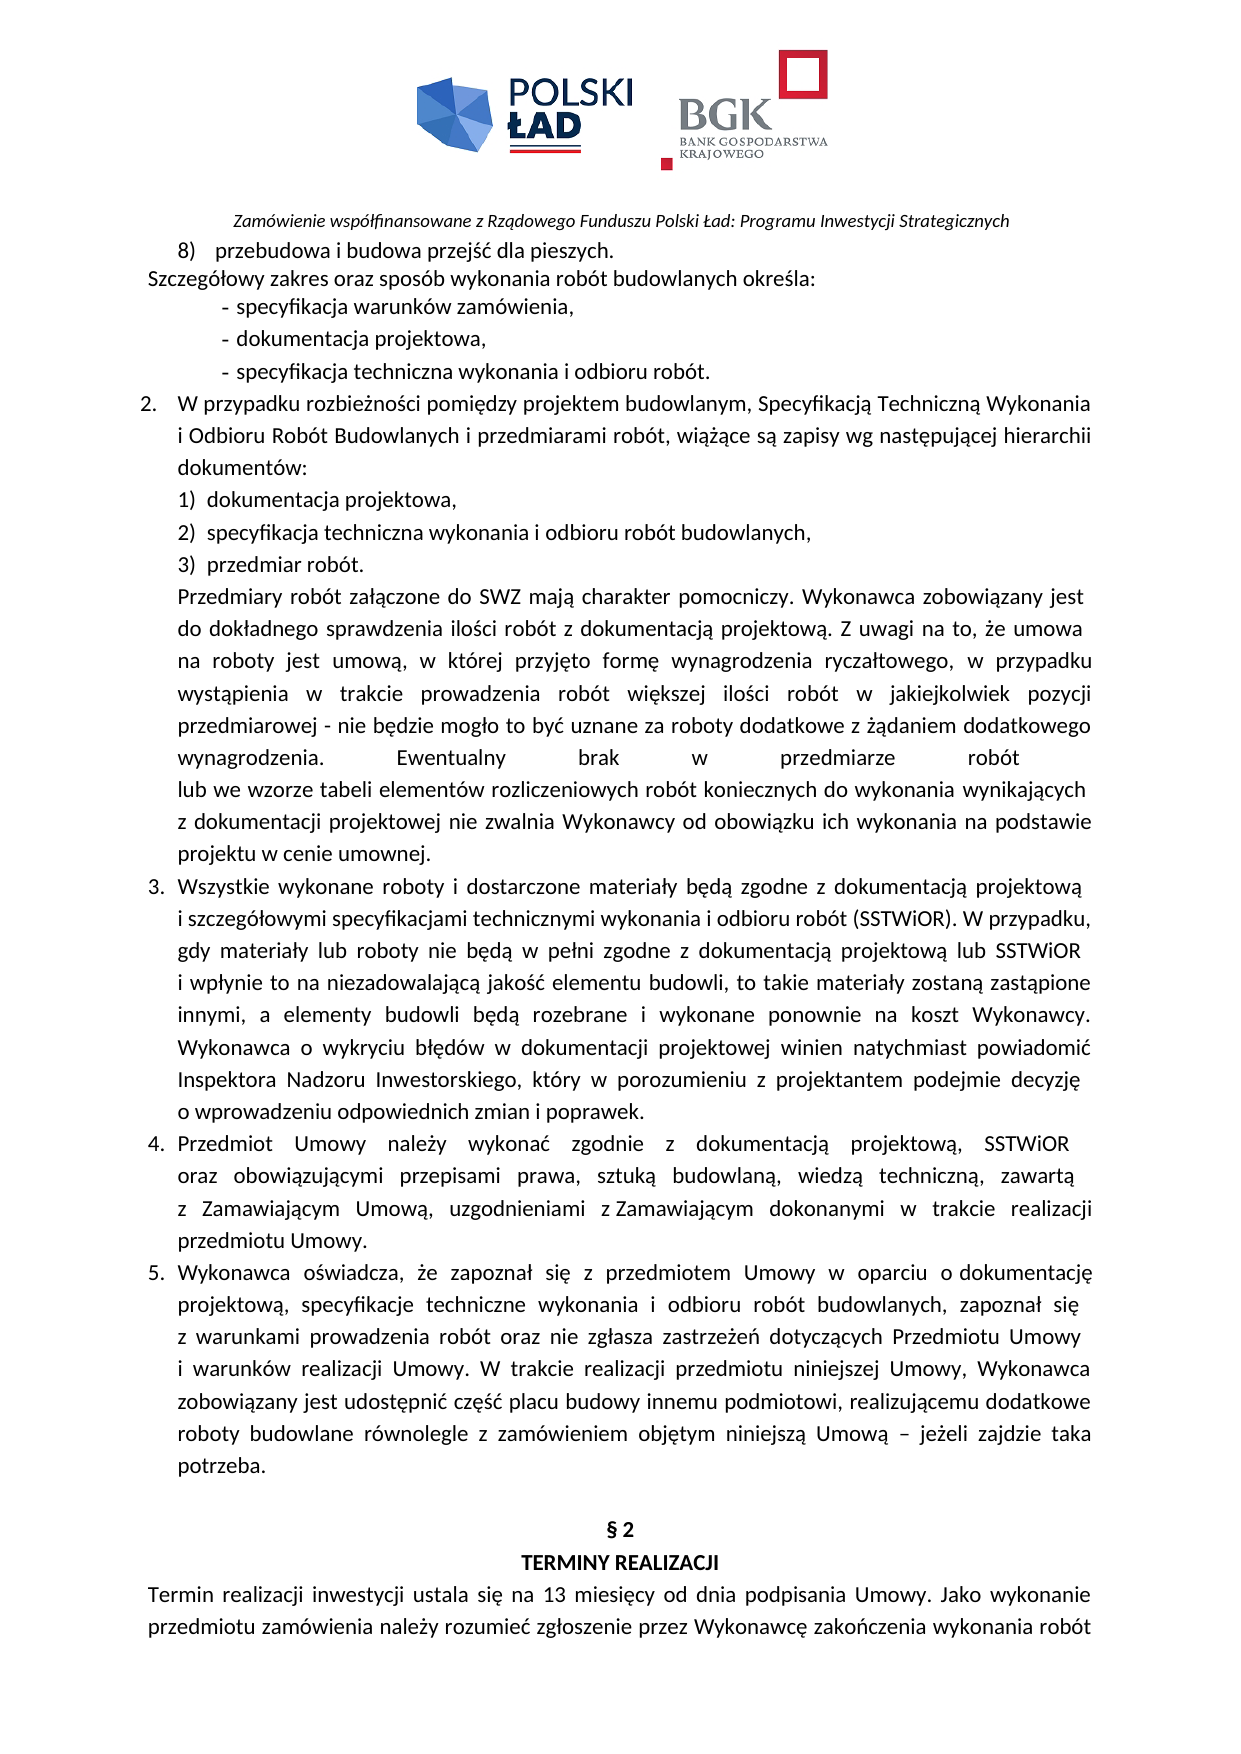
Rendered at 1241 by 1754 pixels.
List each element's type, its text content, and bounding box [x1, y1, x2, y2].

list dokumentacja projektowa, [177, 486, 1093, 513]
list Wszystkie wykonane roboty i dostarczone materiały będą zgodne z dokumentacją projektową i szczegółowymi specyfikacjami technicznymi wykonania i odbioru robót (SSTWiOR). W przypadku, gdy materiały lub roboty nie będą w pełni zgodne z dokumentacją projektową lub SSTWiOR i wpłynie to na niezadowalającą jakość elementu budowli, to takie materiały zostaną zastąpione innymi, a elementy budowli będą rozebrane i wykonane ponownie na koszt Wykonawcy. Wykonawca o wykryciu błędów w dokumentacji projektowej winien natychmiast powiadomić Inspektora Nadzoru Inwestorskiego, który w porozumieniu z projektantem podejmie decyzję o wprowadzeniu odpowiednich zmian i poprawek. [148, 872, 1093, 1125]
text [148, 1580, 1093, 1640]
list Przedmiary robót załączone do SWZ mają charakter pomocniczy. Wykonawca zobowiązany jest do dokładnego sprawdzenia ilości robót z dokumentacją projektową. Z uwagi na to, że umowa na roboty jest umową, w której przyjęto formę wynagrodzenia ryczałtowego, w przypadku wystąpienia w trakcie prowadzenia robót większej ilości robót w jakiejkolwiek pozycji przedmiarowej - nie będzie mogło to być uznane za roboty dodatkowe z żądaniem dodatkowego wynagrodzenia. Ewentualny brak w przedmiarze robót lub we wzorze tabeli elementów rozliczeniowych robót koniecznych do wykonania wynikających z dokumentacji projektowej nie zwalnia Wykonawcy od obowiązku ich wykonania na podstawie projektu w cenie umownej. [177, 582, 1093, 868]
text TERMINY REALIZACJI [148, 1548, 1093, 1576]
list przebudowa i budowa przejść dla pieszych. [177, 236, 1093, 264]
list specyfikacja techniczna wykonania i odbioru robót. [221, 357, 1093, 385]
list W przypadku rozbieżności pomiędzy projektem budowlanym, Specyfikacją Techniczną Wykonania i Odbioru Robót Budowlanych i przedmiarami robót, wiążące są zapisy wg następującej hierarchii dokumentów: [140, 389, 1093, 481]
list Przedmiot Umowy należy wykonać zgodnie z dokumentacją projektową, SSTWiOR oraz obowiązującymi przepisami prawa, sztuką budowlaną, wiedzą techniczną, zawartą z Zamawiającym Umową, uzgodnieniami z Zamawiającym dokonanymi w trakcie realizacji przedmiotu Umowy. [148, 1129, 1093, 1254]
list specyfikacja techniczna wykonania i odbioru robót budowlanych, [177, 518, 1093, 546]
list przedmiar robót. [177, 550, 1093, 578]
text Szczegółowy zakres oraz sposób wykonania robót budowlanych określa: [148, 264, 1093, 292]
text § 2 [148, 1516, 1093, 1543]
list dokumentacja projektowa, [221, 324, 1093, 353]
list Wykonawca oświadcza, że zapoznał się z przedmiotem Umowy w oparciu o dokumentację projektową, specyfikacje techniczne wykonania i odbioru robót budowlanych, zapoznał się z warunkami prowadzenia robót oraz nie zgłasza zastrzeżeń dotyczących Przedmiotu Umowy i warunków realizacji Umowy. W trakcie realizacji przedmiotu niniejszej Umowy, Wykonawca zobowiązany jest udostępnić część placu budowy innemu podmiotowi, realizującemu dodatkowe roboty budowlane równolegle z zamówieniem objętym niniejszą Umową – jeżeli zajdzie taka potrzeba. [148, 1258, 1093, 1479]
list specyfikacja warunków zamówienia, [221, 292, 1093, 320]
